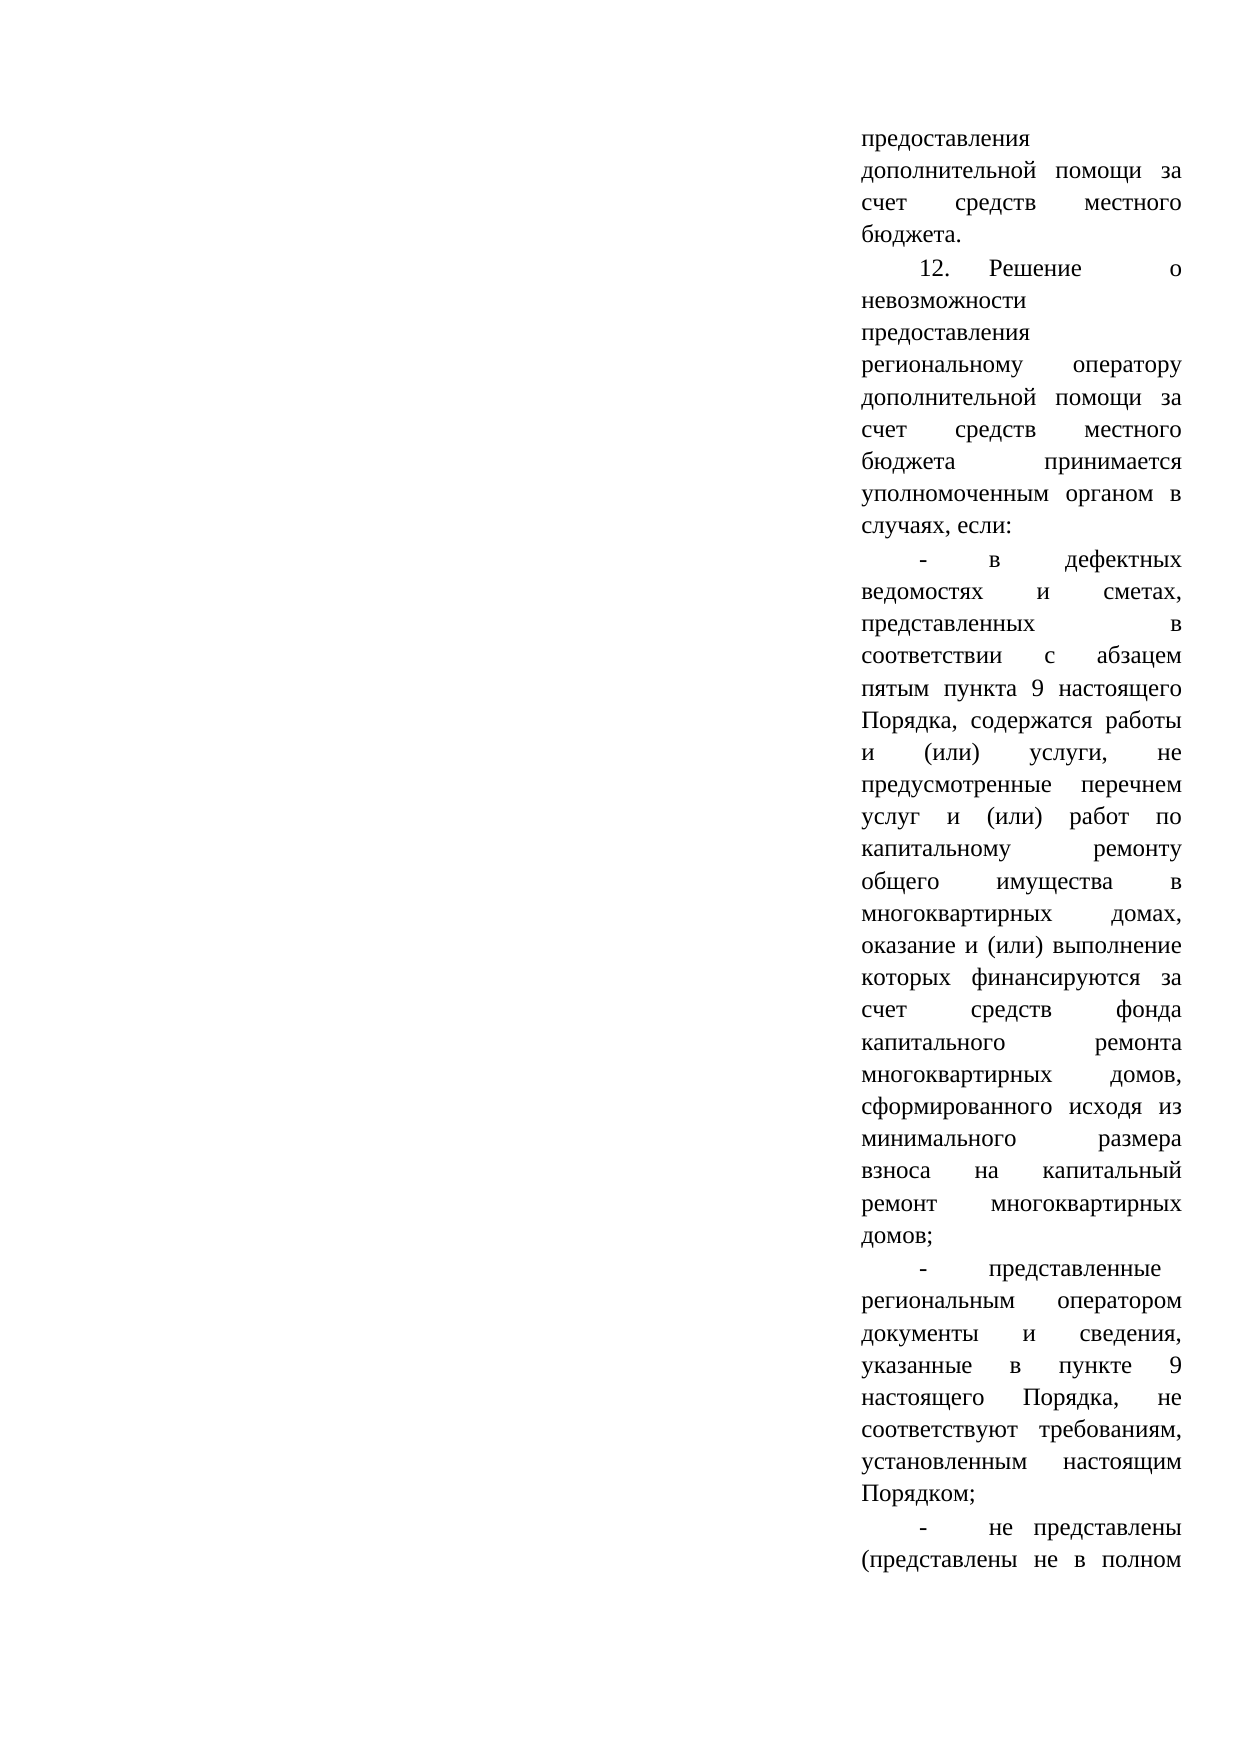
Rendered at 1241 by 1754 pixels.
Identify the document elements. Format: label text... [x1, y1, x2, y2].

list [861, 123, 1182, 248]
list представленные региональным оператором документы и сведения, указанные в пункте 9 настоящего Порядка, не соответствуют требованиям, установленным настоящим Порядком; [861, 1253, 1182, 1507]
list Решение о невозможности предоставления региональному оператору дополнительной помощи за счет средств местного бюджета принимается уполномоченным органом в случаях, если: [861, 253, 1182, 539]
list в дефектных ведомостях и сметах, представленных в соответствии с абзацем пятым пункта 9 настоящего Порядка, содержатся работы и (или) услуги, не предусмотренные перечнем услуг и (или) работ по капитальному ремонту общего имущества в многоквартирных домах, оказание и (или) выполнение которых финансируются за счет средств фонда капитального ремонта многоквартирных домов, сформированного исходя из минимального размера взноса на капитальный ремонт многоквартирных домов; [861, 544, 1182, 1248]
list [861, 1512, 1182, 1573]
